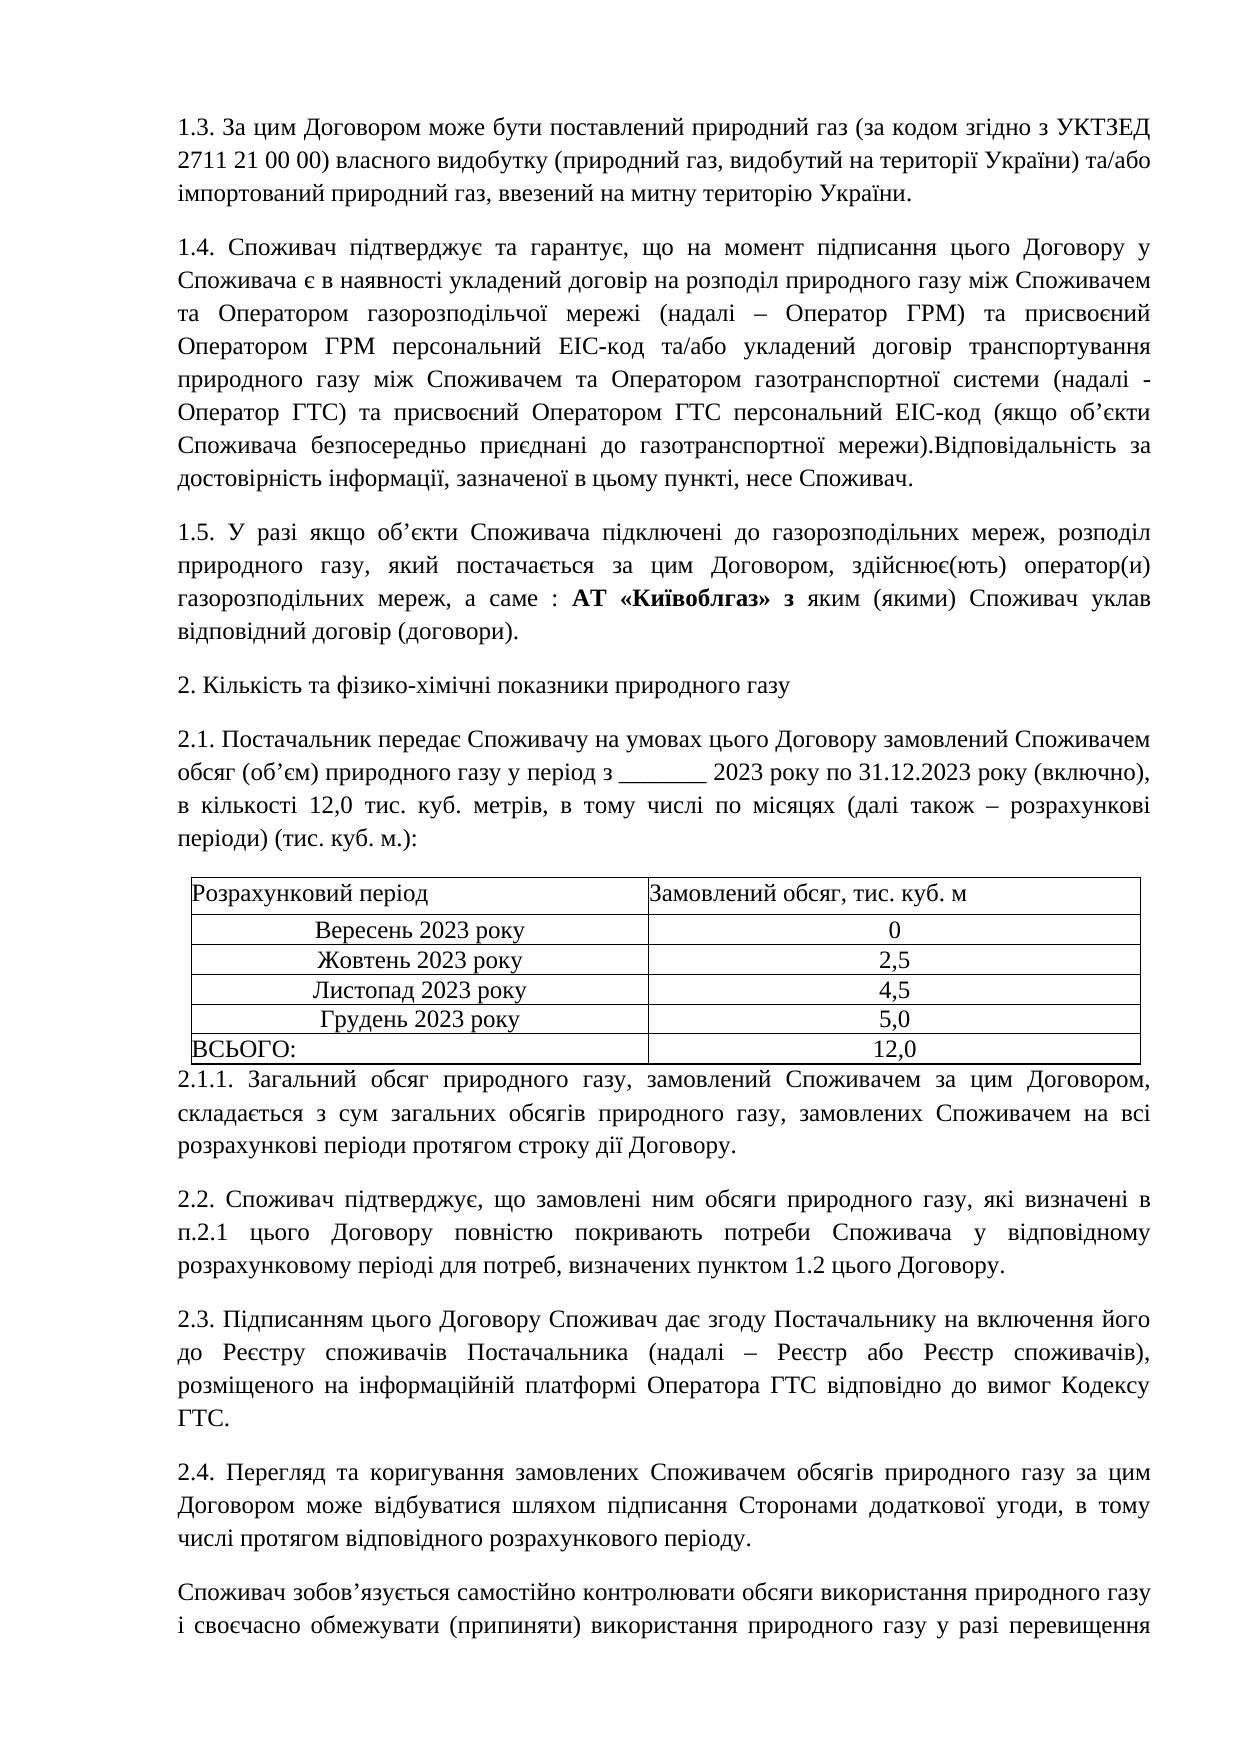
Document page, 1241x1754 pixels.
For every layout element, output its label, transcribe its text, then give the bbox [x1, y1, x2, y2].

table_cell 2,5 [649, 945, 1140, 974]
table_cell Жовтень 2023 року [192, 945, 648, 974]
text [177, 1577, 1152, 1639]
table_header Замовлений обсяг, тис. куб. м [649, 878, 1140, 914]
table_header Розрахунковий період [192, 878, 648, 914]
table_cell 12,0 [649, 1034, 1140, 1063]
text 1.3. За цим Договором може бути поставлений природний газ (за кодом згідно з УКТЗЕД 2711 21 00 00) власного видобутку (природний газ, видобутий на території України) та/або імпортований природний газ, ввезений на митну територію України. [177, 112, 1152, 207]
text 2.1.1. Загальний обсяг природного газу, замовлений Споживачем за цим Договором, складається з сум загальних обсягів природного газу, замовлених Споживачем на всі розрахункові періоди протягом строку дії Договору. [177, 1064, 1152, 1159]
table_cell Грудень 2023 року [192, 1005, 648, 1033]
text 2.2. Споживач підтверджує, що замовлені ним обсяги природного газу, які визначені в п.2.1 цього Договору повністю покривають потреби Споживача у відповідному розрахунковому періоді для потреб, визначених пунктом 1.2 цього Договору. [177, 1184, 1152, 1279]
text 2.4. Перегляд та коригування замовлених Споживачем обсягів природного газу за цим Договором може відбуватися шляхом підписання Сторонами додаткової угоди, в тому числі протягом відповідного розрахункового періоду. [177, 1457, 1152, 1552]
text 2.3. Підписанням цього Договору Споживач дає згоду Постачальнику на включення його до Реєстру споживачів Постачальника (надалі – Реєстр або Реєстр споживачів), розміщеного на інформаційній платформі Оператора ГТС відповідно до вимог Кодексу ГТС. [177, 1304, 1152, 1432]
table_cell ВСЬОГО: [192, 1034, 648, 1063]
table_cell 4,5 [649, 975, 1140, 1003]
table_cell Листопад 2023 року [192, 975, 648, 1003]
text 2.1. Постачальник передає Споживачу на умовах цього Договору замовлений Споживачем обсяг (об’єм) природного газу у період з _______ 2023 року по 31.12.2023 року (включно), в кількості 12,0 тис. куб. метрів, в тому числі по місяцях (далі також – розрахункові періоди) (тис. куб. м.): [177, 724, 1152, 852]
text 2. Кількість та фізико-хімічні показники природного газу [177, 670, 1152, 699]
table_cell Вересень 2023 року [192, 915, 648, 944]
table_cell 5,0 [649, 1005, 1140, 1033]
text 1.4. Споживач підтверджує та гарантує, що на момент підписання цього Договору у Споживача є в наявності укладений договір на розподіл природного газу між Споживачем та Оператором газорозподільчої мережі (надалі – Оператор ГРМ) та присвоєний Оператором ГРМ персональний EIC-код та/або укладений договір транспортування природного газу між Споживачем та Оператором газотранспортної системи (надалі - Оператор ГТС) та присвоєний Оператором ГТС персональний EIC-код (якщо об’єкти Споживача безпосередньо приєднані до газотранспортної мережи).Відповідальність за достовірність інформації, зазначеної в цьому пункті, несе Споживач. [177, 232, 1152, 492]
text 1.5. У разі якщо об’єкти Споживача підключені до газорозподільних мереж, розподіл природного газу, який постачається за цим Договором, здійснює(ють) оператор(и) газорозподільних мереж, а саме : АТ «Київоблгаз» з яким (якими) Споживач уклав відповідний договір (договори). [177, 517, 1152, 645]
table_cell 0 [649, 915, 1140, 944]
